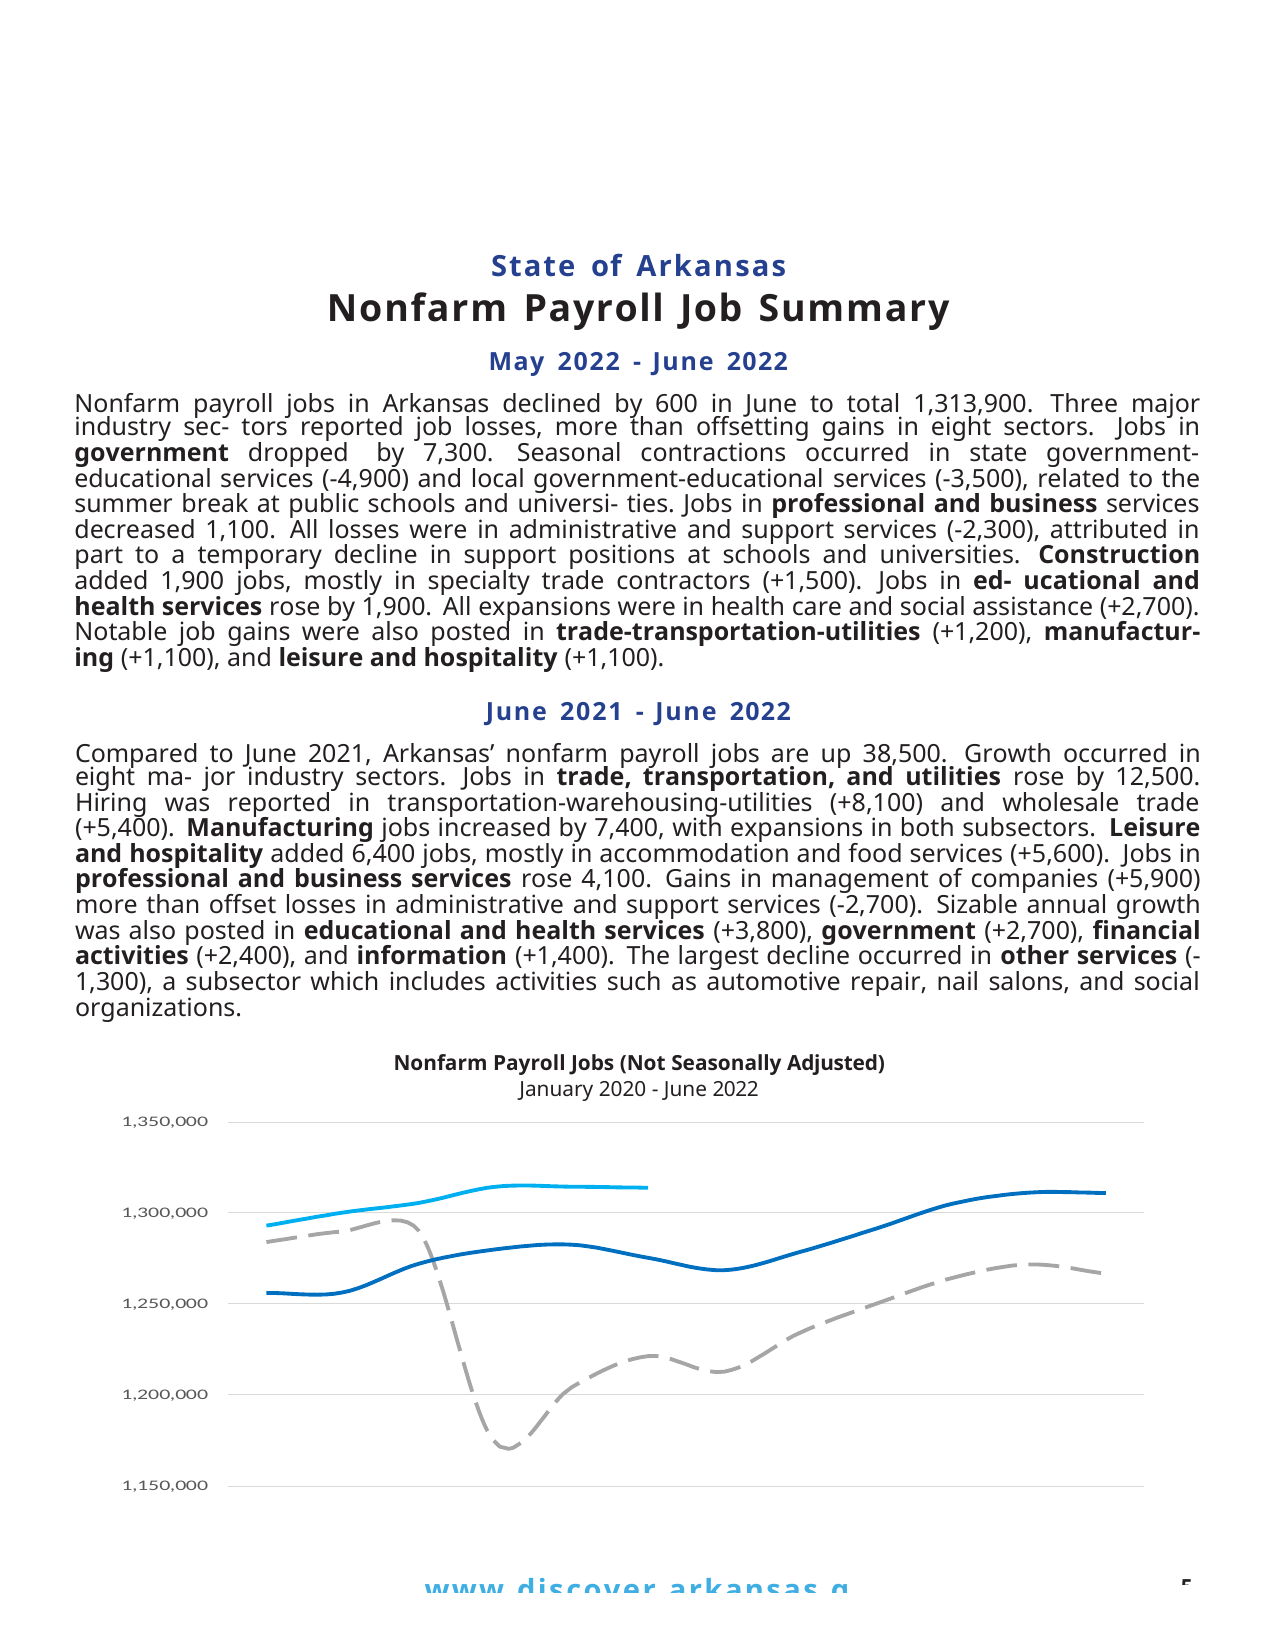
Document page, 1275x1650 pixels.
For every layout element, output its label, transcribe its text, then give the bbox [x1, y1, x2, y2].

text Nonfarm payroll jobs in Arkansas declined by 600 in June to total 1,313,900. Three major industry sec- tors reported job losses, more than offsetting gains in eight sectors. Jobs in government dropped by 7,300. Seasonal contractions occurred in state government-educational services (-4,900) and local government-educational services (-3,500), related to the summer break at public schools and universi- ties. Jobs in professional and business services decreased 1,100. All losses were in administrative and support services (-2,300), attributed in part to a temporary decline in support positions at schools and universities. Construction added 1,900 jobs, mostly in specialty trade contractors (+1,500). Jobs in ed- ucational and health services rose by 1,900. All expansions were in health care and social assistance (+2,700). Notable job gains were also posted in trade-transportation-utilities (+1,200), manufactur- ing (+1,100), and leisure and hospitality (+1,100). [74, 392, 1200, 674]
text 1,150,000 [121, 1477, 1214, 1494]
subtitle Nonfarm Payroll Job Summary [78, 283, 1197, 331]
text Nonfarm Payroll Jobs (Not Seasonally Adjusted) [78, 1049, 1200, 1075]
text May 2022 - June 2022 [78, 344, 1198, 378]
text January 2020 - June 2022 [78, 1075, 1200, 1102]
text 1,200,000 [121, 1386, 1214, 1403]
text 1,350,000 [121, 1112, 1214, 1130]
text 1,250,000 [121, 1294, 1214, 1312]
text 1,300,000 [121, 1203, 1214, 1221]
text Compared to June 2021, Arkansas’ nonfarm payroll jobs are up 38,500. Growth occurred in eight ma- jor industry sectors. Jobs in trade, transportation, and utilities rose by 12,500. Hiring was reported in transportation-warehousing-utilities (+8,100) and wholesale trade (+5,400). Manufacturing jobs increased by 7,400, with expansions in both subsectors. Leisure and hospitality added 6,400 jobs, mostly in accommodation and food services (+5,600). Jobs in professional and business services rose 4,100. Gains in management of companies (+5,900) more than offset losses in administrative and support services (-2,700). Sizable annual growth was also posted in educational and health services (+3,800), government (+2,700), financial activities (+2,400), and information (+1,400). The largest decline occurred in other services (-1,300), a subsector which includes activities such as automotive repair, nail salons, and social organizations. [75, 742, 1201, 1023]
text State of Arkansas [78, 247, 1198, 283]
text June 2021 - June 2022 [78, 694, 1198, 728]
